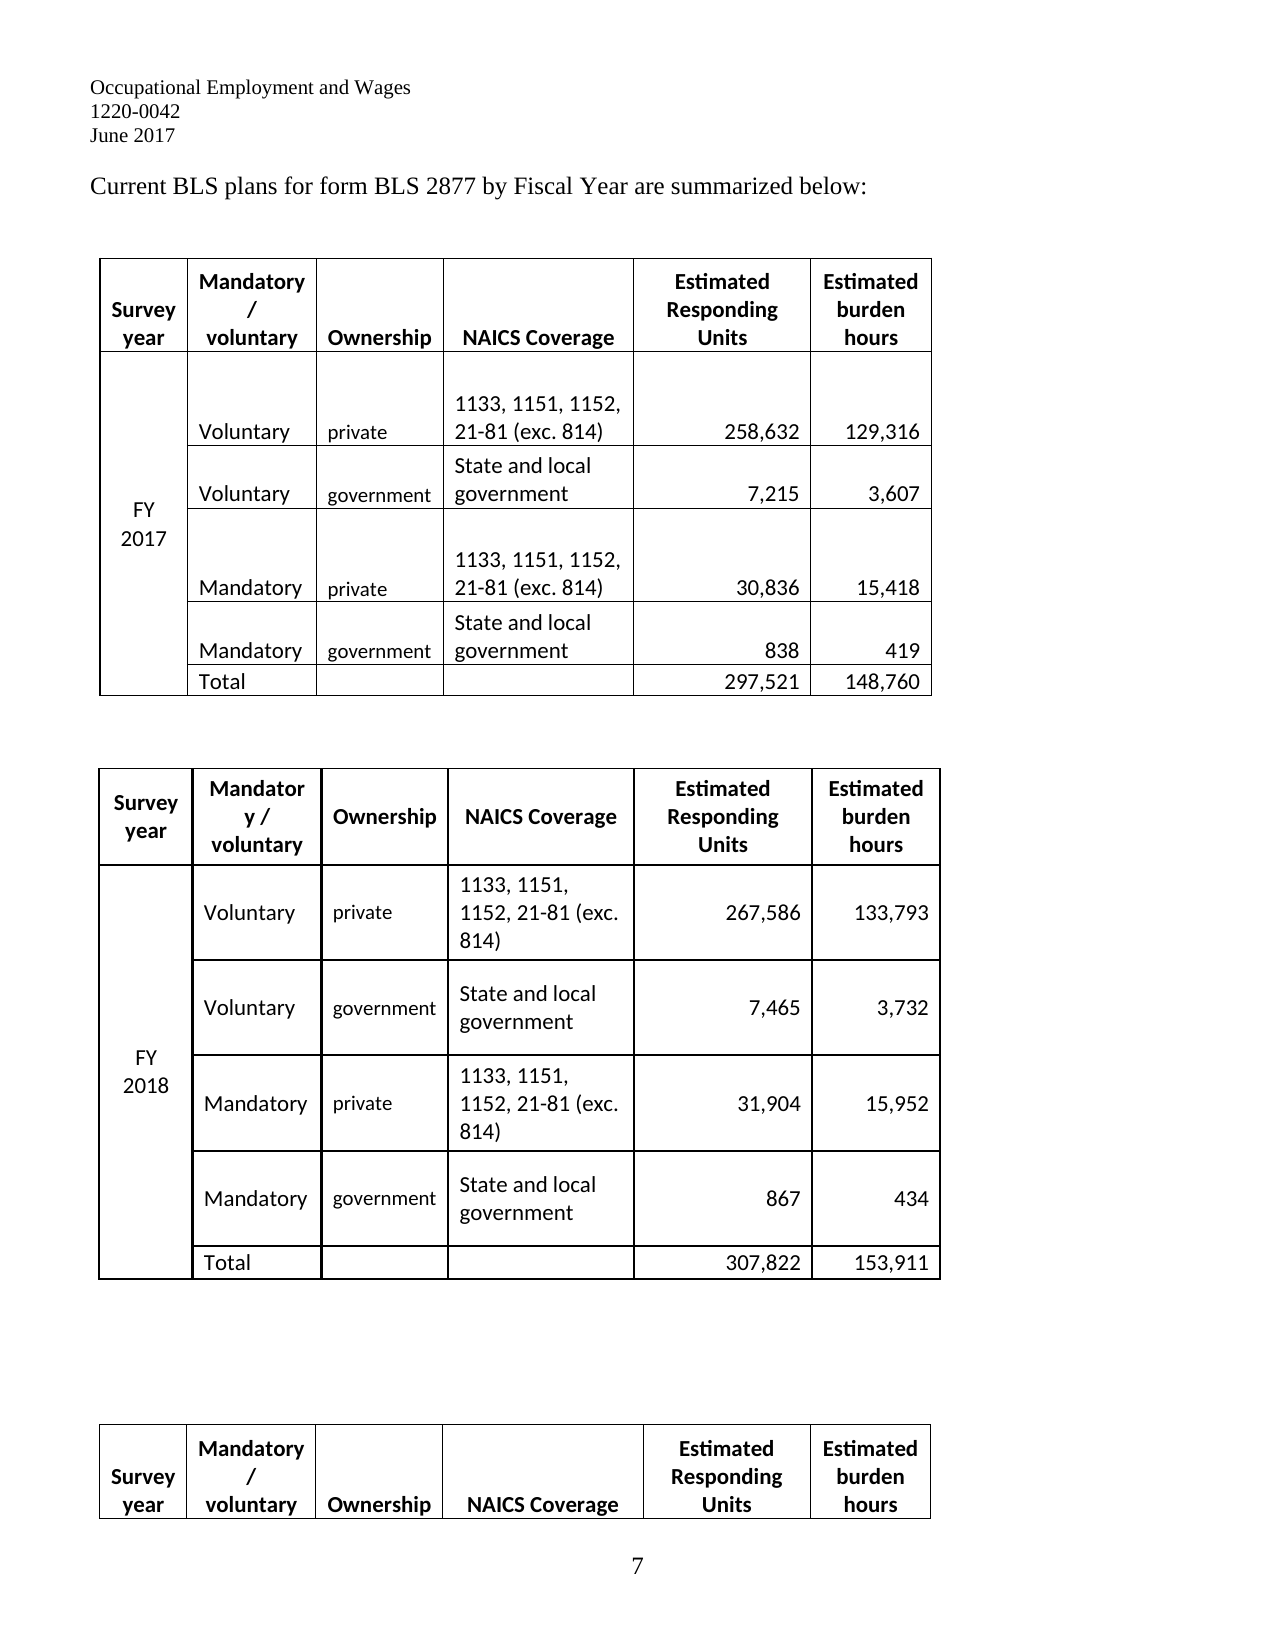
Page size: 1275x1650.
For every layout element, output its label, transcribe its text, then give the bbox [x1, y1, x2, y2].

table_cell government [317, 602, 443, 664]
table_header Estimated burden hours [811, 1425, 930, 1518]
table_header Estimated burden hours [813, 769, 939, 863]
table_header Estimated Responding Units [635, 769, 811, 863]
table_cell 148,760 [811, 665, 931, 695]
table_cell private [317, 509, 443, 601]
table_cell State and local government [444, 446, 633, 507]
table_cell 15,418 [811, 509, 931, 601]
table_header Estimated Responding Units [644, 1425, 810, 1518]
table_cell 297,521 [634, 665, 810, 695]
table_cell 31,904 [635, 1056, 811, 1149]
table_cell Total [188, 665, 316, 695]
table_header NAICS Coverage [443, 1425, 643, 1518]
table_cell 267,586 [635, 866, 811, 959]
table_cell Voluntary [188, 446, 316, 507]
table_cell Mandatory [188, 509, 316, 601]
table_cell State and local government [449, 1152, 633, 1245]
table_header Estimated Responding Units [634, 259, 810, 351]
table_cell State and local government [449, 961, 633, 1054]
table_cell State and local government [444, 602, 633, 664]
table_cell Voluntary [194, 866, 320, 959]
table_header Survey year [100, 1425, 186, 1518]
table_cell [449, 1247, 633, 1278]
table_cell [323, 1247, 447, 1278]
table_cell FY 2017 [101, 352, 187, 695]
table_cell 7,215 [634, 446, 810, 507]
table_cell 153,911 [813, 1247, 939, 1278]
table_cell 1133, 1151, 1152, 21-81 (exc. 814) [449, 1056, 633, 1149]
table_cell 7,465 [635, 961, 811, 1054]
table_cell government [323, 1152, 447, 1245]
table_cell private [323, 1056, 447, 1149]
table_header Ownership [316, 1425, 442, 1518]
table_header Estimated burden hours [811, 259, 931, 351]
table_cell 307,822 [635, 1247, 811, 1278]
table_cell Voluntary [188, 352, 316, 445]
table_cell Mandatory [194, 1152, 320, 1245]
table_cell 129,316 [811, 352, 931, 445]
table_cell Mandatory [194, 1056, 320, 1149]
table_cell [317, 665, 443, 695]
table_header NAICS Coverage [449, 769, 633, 863]
table_header Ownership [323, 769, 447, 863]
table_header NAICS Coverage [444, 259, 633, 351]
table_header Ownership [317, 259, 443, 351]
table_cell Mandatory [188, 602, 316, 664]
table_header Survey year [100, 769, 191, 863]
table_cell private [323, 866, 447, 959]
table_header Survey year [101, 259, 187, 351]
table_cell Total [194, 1247, 320, 1278]
table_cell 434 [813, 1152, 939, 1245]
table_cell 3,732 [813, 961, 939, 1054]
table_cell private [317, 352, 443, 445]
table_cell 1133, 1151, 1152, 21-81 (exc. 814) [449, 866, 633, 959]
table_cell 838 [634, 602, 810, 664]
table_cell 258,632 [634, 352, 810, 445]
table_cell [444, 665, 633, 695]
table_header Mandatory / voluntary [188, 259, 316, 351]
table_cell 30,836 [634, 509, 810, 601]
table_cell 419 [811, 602, 931, 664]
table_cell government [317, 446, 443, 507]
table_header Mandatory / voluntary [194, 769, 320, 863]
table_cell 1133, 1151, 1152, 21-81 (exc. 814) [444, 509, 633, 601]
table_cell 15,952 [813, 1056, 939, 1149]
table_cell Voluntary [194, 961, 320, 1054]
table_cell 3,607 [811, 446, 931, 507]
text Current BLS plans for form BLS 2877 by Fiscal Year are summarized below: [90, 171, 1185, 200]
table_cell 867 [635, 1152, 811, 1245]
table_cell government [323, 961, 447, 1054]
table_header Mandatory / voluntary [187, 1425, 315, 1518]
table_cell 133,793 [813, 866, 939, 959]
table_cell 1133, 1151, 1152, 21-81 (exc. 814) [444, 352, 633, 445]
table_cell FY 2018 [100, 866, 191, 1278]
